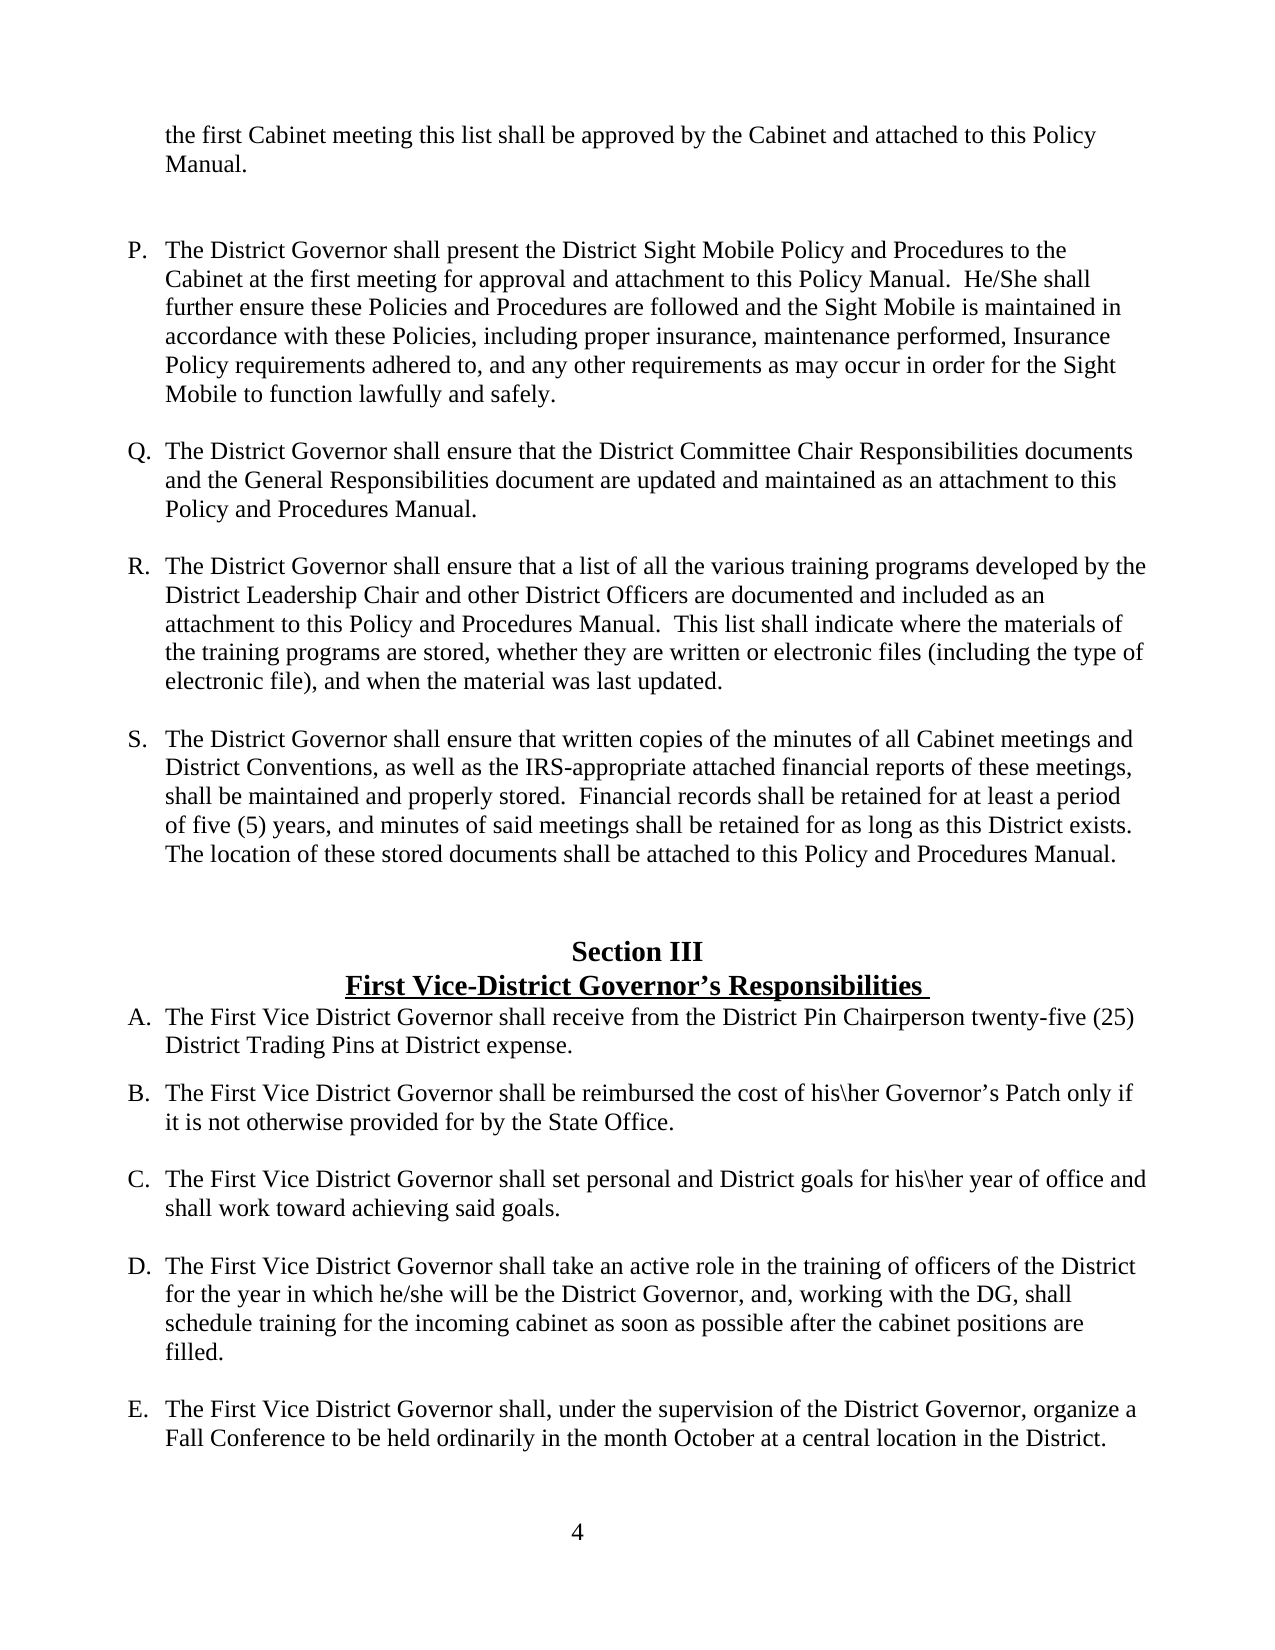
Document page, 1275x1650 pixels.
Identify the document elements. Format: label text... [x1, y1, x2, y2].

list The District Governor shall ensure that written copies of the minutes of all Cabinet meetings and District Conventions, as well as the IRS-appropriate attached financial reports of these meetings, shall be maintained and properly stored. Financial records shall be retained for at least a period of five (5) years, and minutes of said meetings shall be retained for as long as this District exists. The location of these stored documents shall be attached to this Policy and Procedures Manual. [127, 724, 1147, 867]
list The First Vice District Governor shall take an active role in the training of officers of the District for the year in which he/she will be the District Governor, and, working with the DG, shall schedule training for the incoming cabinet as soon as possible after the cabinet positions are filled. [127, 1251, 1147, 1366]
subtitle First Vice-District Governor’s Responsibilities [127, 968, 1147, 1002]
list The First Vice District Governor shall receive from the District Pin Chairperson twenty-five (25) District Trading Pins at District expense. [127, 1002, 1147, 1059]
subtitle Section III [127, 934, 1147, 968]
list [127, 120, 1147, 177]
list The First Vice District Governor shall set personal and District goals for his\her year of office and shall work toward achieving said goals. [127, 1164, 1147, 1222]
list The First Vice District Governor shall be reimbursed the cost of his\her Governor’s Patch only if it is not otherwise provided for by the State Office. [127, 1078, 1147, 1136]
list The First Vice District Governor shall, under the supervision of the District Governor, organize a Fall Conference to be held ordinarily in the month October at a central location in the District. [127, 1394, 1147, 1452]
list The District Governor shall ensure that the District Committee Chair Responsibilities documents and the General Responsibilities document are updated and maintained as an attachment to this Policy and Procedures Manual. [127, 436, 1147, 522]
list The District Governor shall present the District Sight Mobile Policy and Procedures to the Cabinet at the first meeting for approval and attachment to this Policy Manual. He/She shall further ensure these Policies and Procedures are followed and the Sight Mobile is maintained in accordance with these Policies, including proper insurance, maintenance performed, Insurance Policy requirements adhered to, and any other requirements as may occur in order for the Sight Mobile to function lawfully and safely. [127, 235, 1147, 407]
list The District Governor shall ensure that a list of all the various training programs developed by the District Leadership Chair and other District Officers are documented and included as an attachment to this Policy and Procedures Manual. This list shall indicate where the materials of the training programs are stored, whether they are written or electronic files (including the type of electronic file), and when the material was last updated. [127, 551, 1147, 695]
